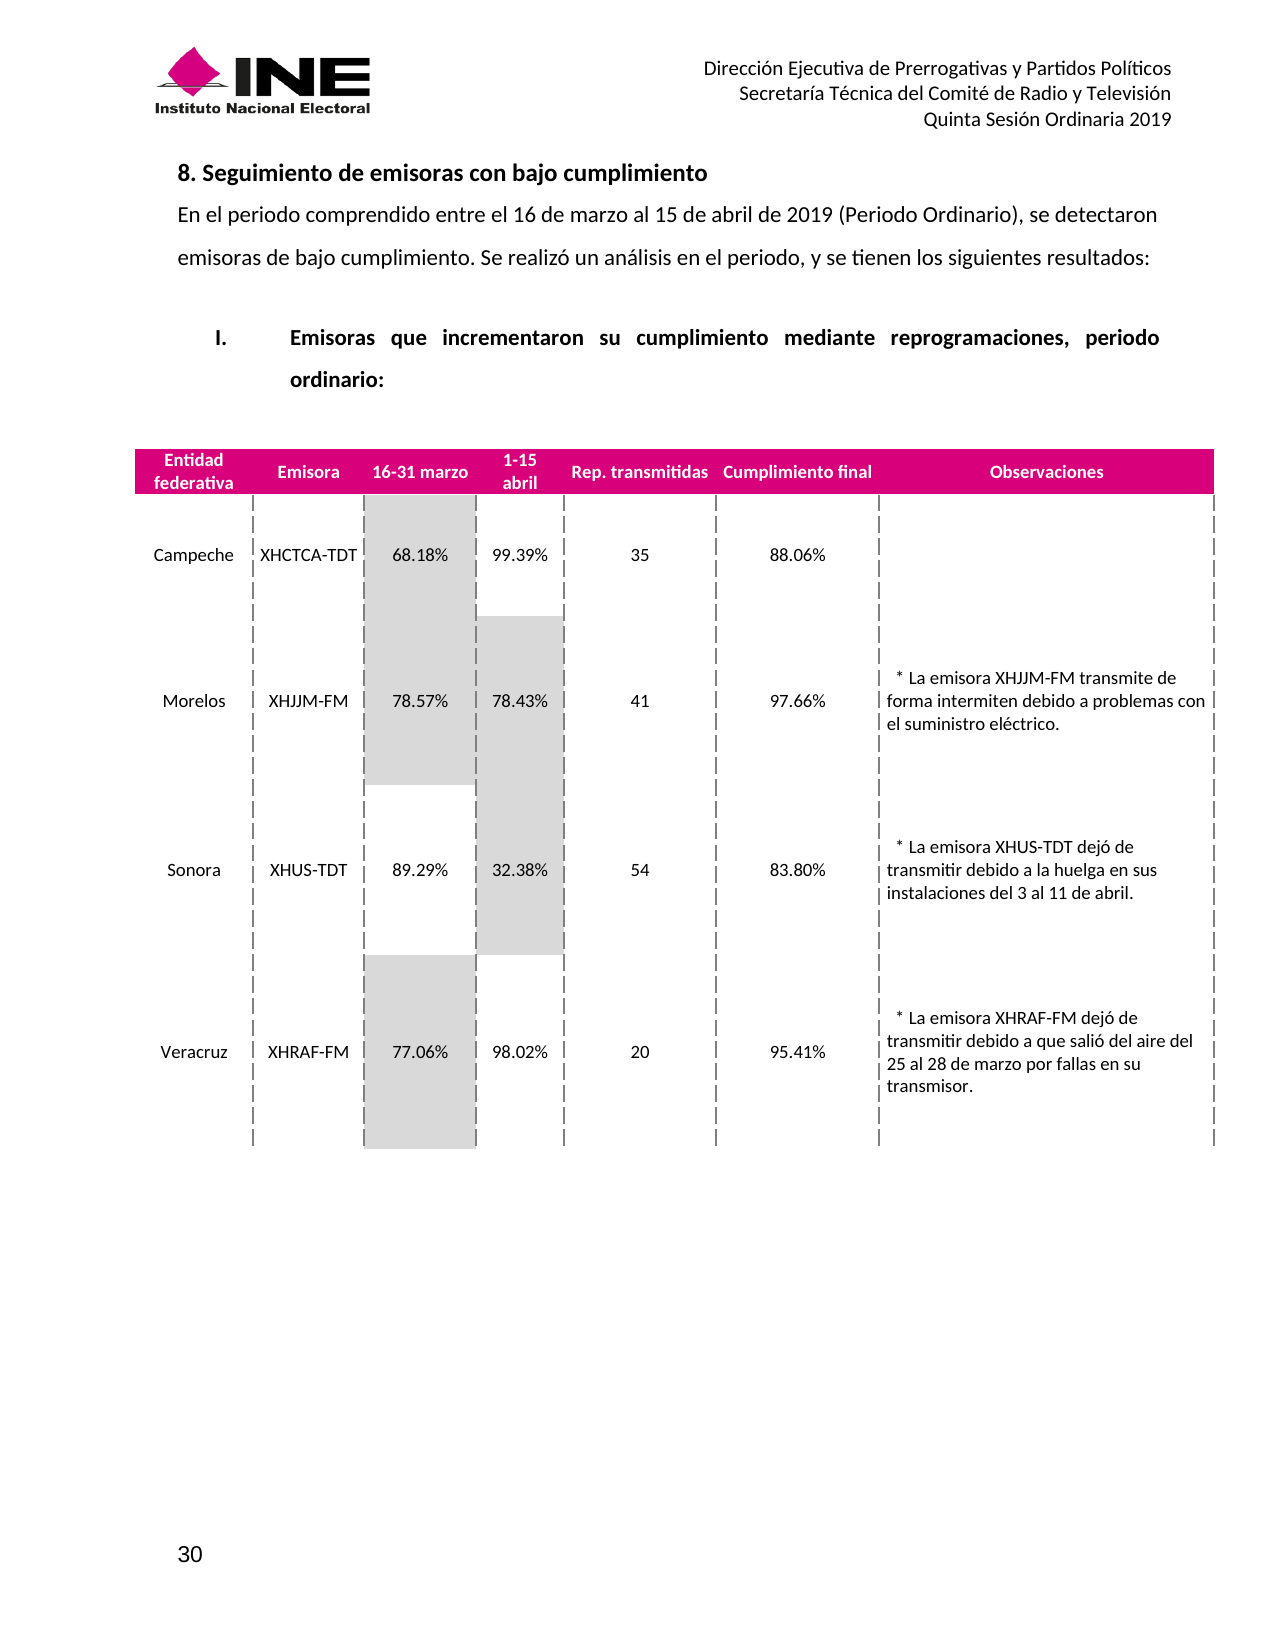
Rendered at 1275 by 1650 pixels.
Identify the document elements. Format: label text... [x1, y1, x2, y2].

picture [153, 44, 370, 117]
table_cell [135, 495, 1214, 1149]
text 8. Seguimiento de emisoras con bajo cumplimiento [177, 158, 1172, 188]
list Emisoras que incrementaron su cumplimiento mediante reprogramaciones, periodo ordinario: [215, 323, 1161, 393]
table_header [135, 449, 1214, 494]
text En el periodo comprendido entre el 16 de marzo al 15 de abril de 2019 (Periodo Ordinario), se detectaron emisoras de bajo cumplimiento. Se realizó un análisis en el periodo, y se tienen los siguientes resultados: [177, 201, 1161, 271]
